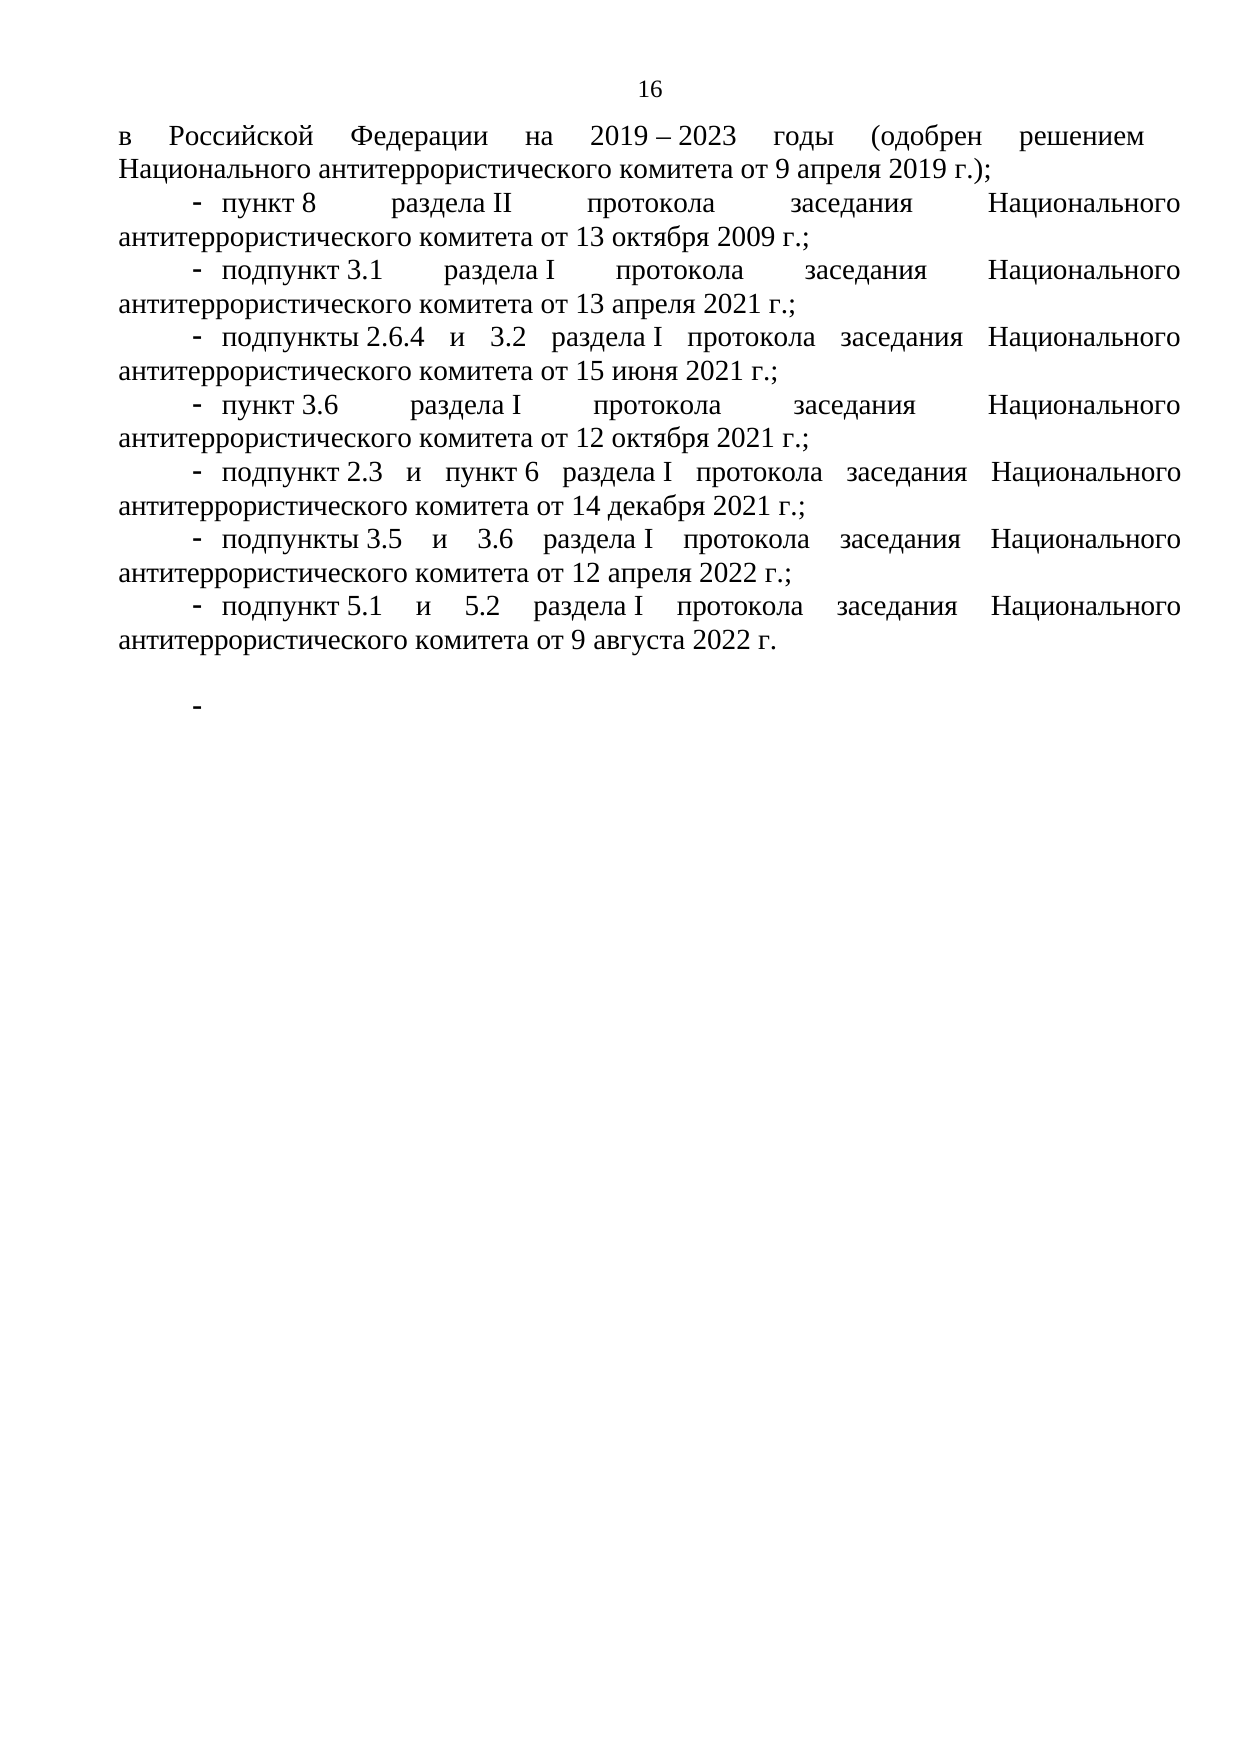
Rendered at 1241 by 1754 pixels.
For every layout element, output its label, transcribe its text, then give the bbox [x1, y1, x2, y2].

list подпункт 5.1 и 5.2 раздела I протокола заседания Национального антитеррористического комитета от 9 августа 2022 г. [118, 588, 1181, 656]
list пункт 8 раздела II протокола заседания Национального антитеррористического комитета от 13 октября 2009 г.; [118, 185, 1181, 252]
list подпункты 3.5 и 3.6 раздела I протокола заседания Национального антитеррористического комитета от 12 апреля 2022 г.; [118, 521, 1181, 588]
list подпункт 3.1 раздела I протокола заседания Национального антитеррористического комитета от 13 апреля 2021 г.; [118, 252, 1181, 319]
list подпункты 2.6.4 и 3.2 раздела I протокола заседания Национального антитеррористического комитета от 15 июня 2021 г.; [118, 319, 1181, 387]
list подпункт 2.3 и пункт 6 раздела I протокола заседания Национального антитеррористического комитета от 14 декабря 2021 г.; [118, 454, 1181, 521]
list пункт 3.6 раздела I протокола заседания Национального антитеррористического комитета от 12 октября 2021 г.; [118, 387, 1181, 454]
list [118, 118, 1181, 185]
